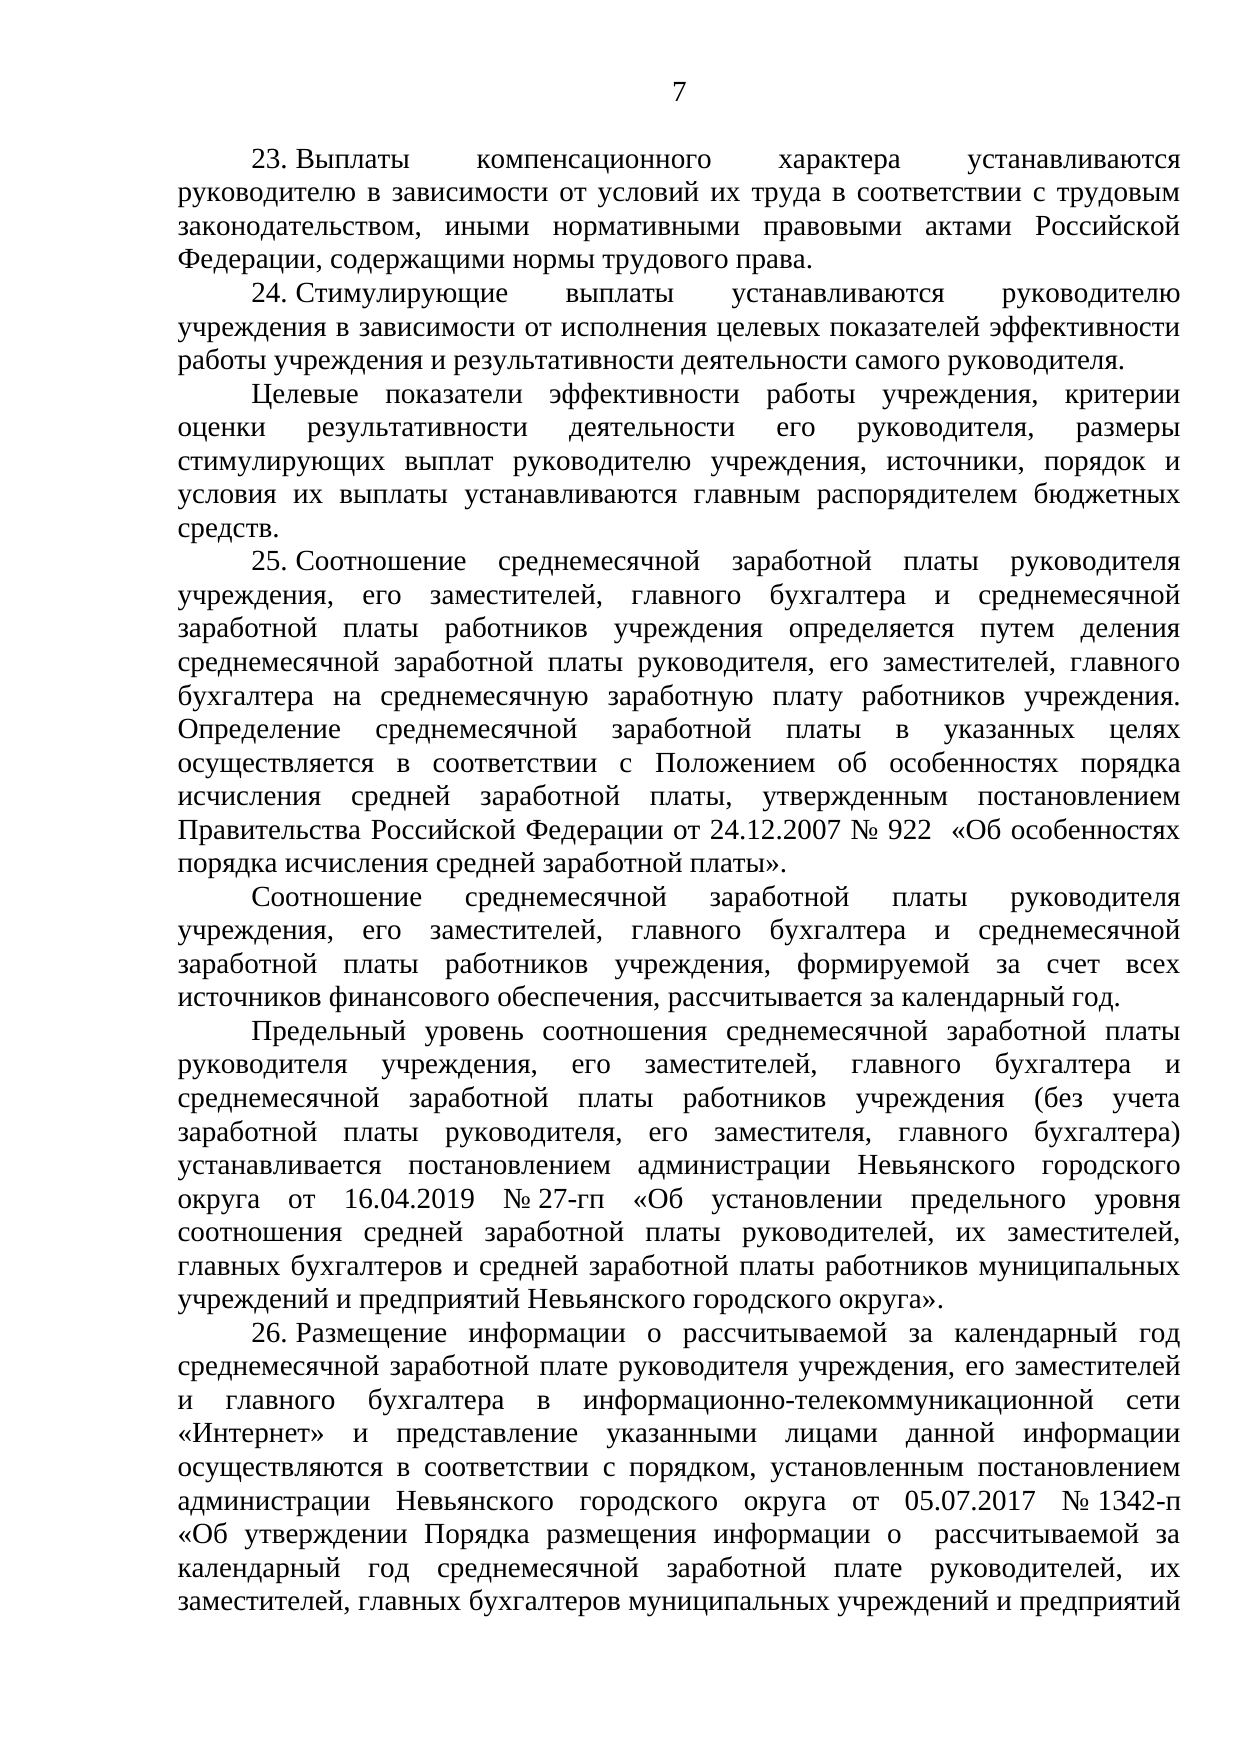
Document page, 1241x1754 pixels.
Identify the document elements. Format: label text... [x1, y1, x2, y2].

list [177, 1315, 1181, 1617]
text Соотношение среднемесячной заработной платы руководителя учреждения, его заместителей, главного бухгалтера и среднемесячной заработной платы работников учреждения, формируемой за счет всех источников финансового обеспечения, рассчитывается за календарный год. [177, 879, 1181, 1013]
list Выплаты компенсационного характера устанавливаются руководителю в зависимости от условий их труда в соответствии с трудовым законодательством, иными нормативными правовыми актами Российской Федерации, содержащими нормы трудового права. [177, 141, 1181, 275]
title Предельный уровень соотношения среднемесячной заработной платы руководителя учреждения, его заместителей, главного бухгалтера и среднемесячной заработной платы работников учреждения (без учета заработной платы руководителя, его заместителя, главного бухгалтера) устанавливается постановлением администрации Невьянского городского округа от 16.04.2019 № 27-гп «Об установлении предельного уровня соотношения средней заработной платы руководителей, их заместителей, главных бухгалтеров и средней заработной платы работников муниципальных учреждений и предприятий Невьянского городского округа». [177, 1013, 1181, 1315]
list Соотношение среднемесячной заработной платы руководителя учреждения, его заместителей, главного бухгалтера и среднемесячной заработной платы работников учреждения определяется путем деления среднемесячной заработной платы руководителя, его заместителей, главного бухгалтера на среднемесячную заработную плату работников учреждения. Определение среднемесячной заработной платы в указанных целях осуществляется в соответствии с Положением об особенностях порядка исчисления средней заработной платы, утвержденным постановлением Правительства Российской Федерации от 24.12.2007 № 922 «Об особенностях порядка исчисления средней заработной платы». [177, 543, 1181, 879]
text Целевые показатели эффективности работы учреждения, критерии оценки результативности деятельности его руководителя, размеры стимулирующих выплат руководителю учреждения, источники, порядок и условия их выплаты устанавливаются главным распорядителем бюджетных средств. [177, 376, 1181, 543]
list Стимулирующие выплаты устанавливаются руководителю учреждения в зависимости от исполнения целевых показателей эффективности работы учреждения и результативности деятельности самого руководителя. [177, 275, 1181, 376]
